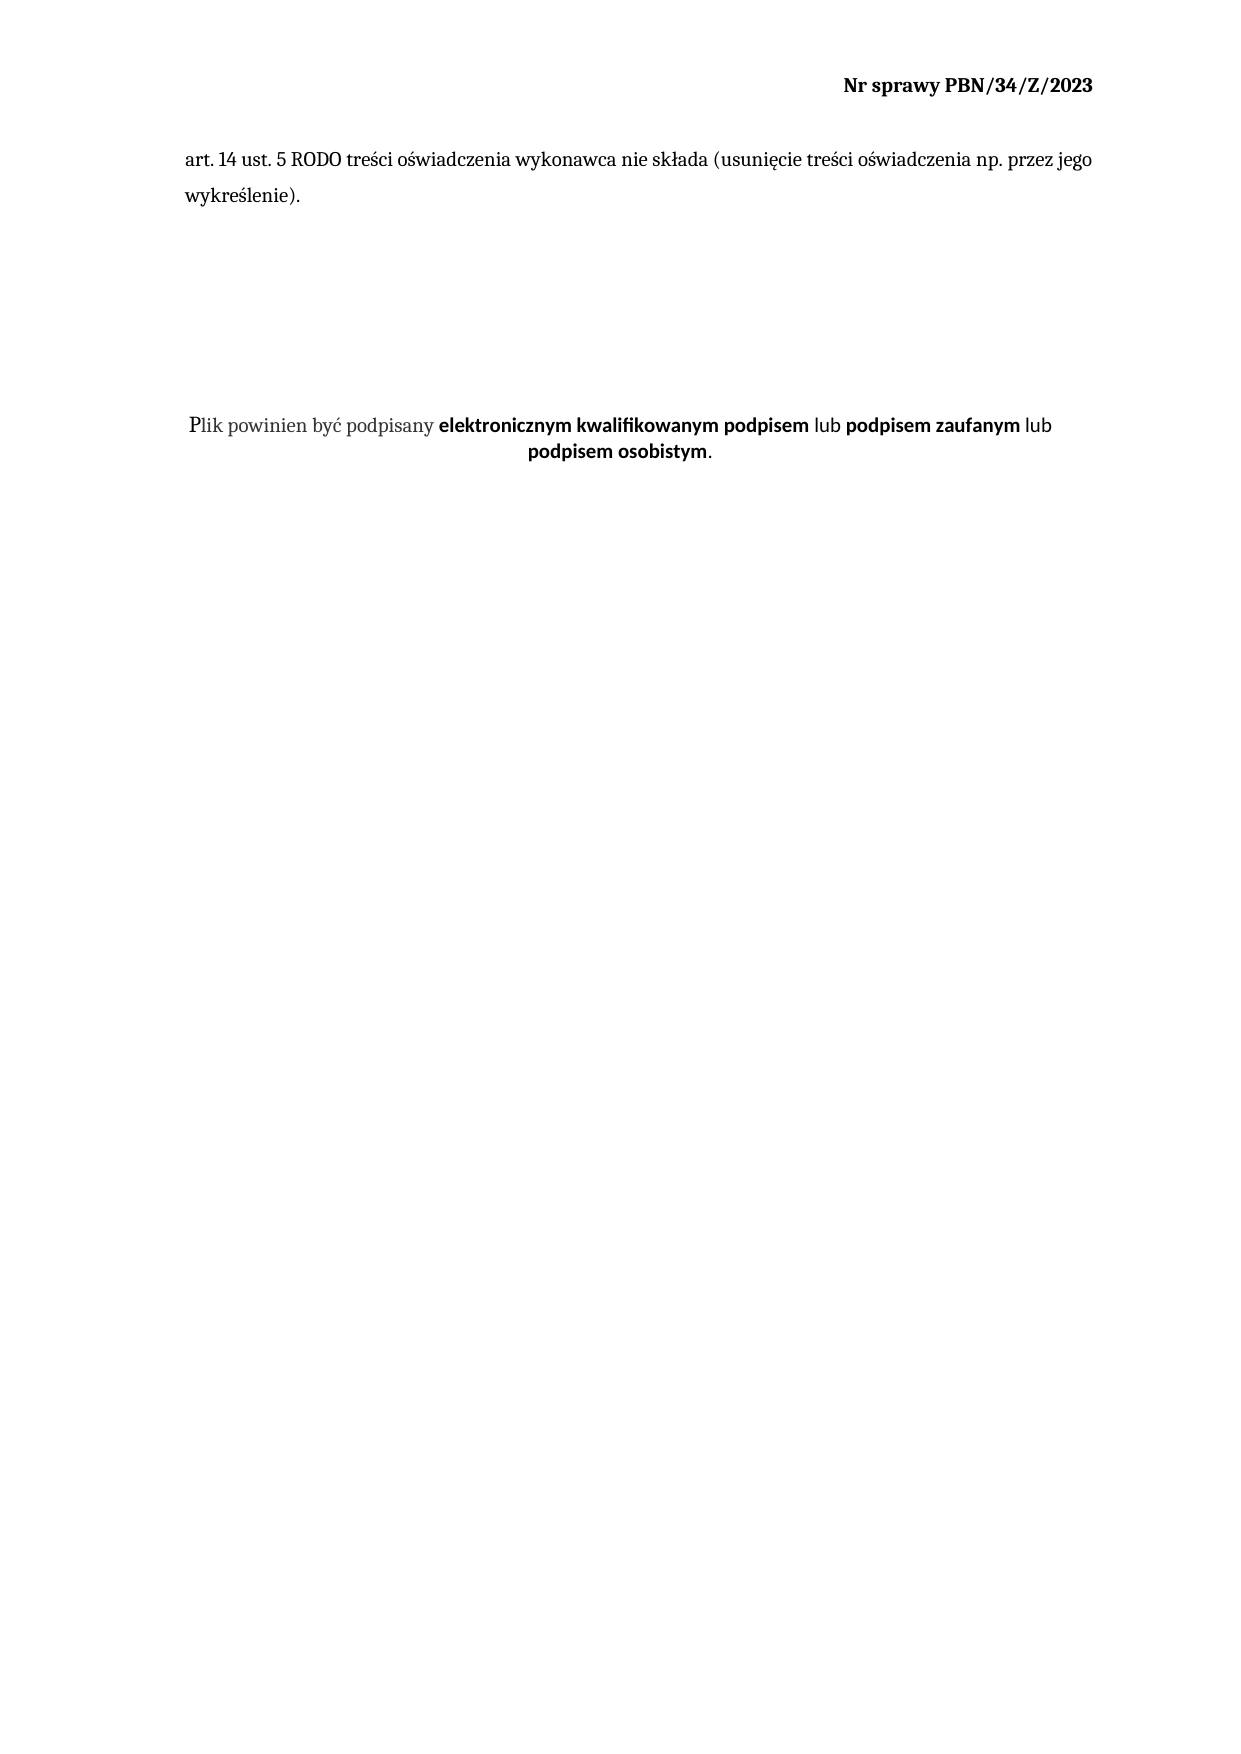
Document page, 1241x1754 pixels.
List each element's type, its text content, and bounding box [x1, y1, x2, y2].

text Plik powinien być podpisany elektronicznym kwalifikowanym podpisem lub podpisem zaufanym lub podpisem osobistym. [148, 412, 1093, 463]
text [185, 148, 1093, 207]
